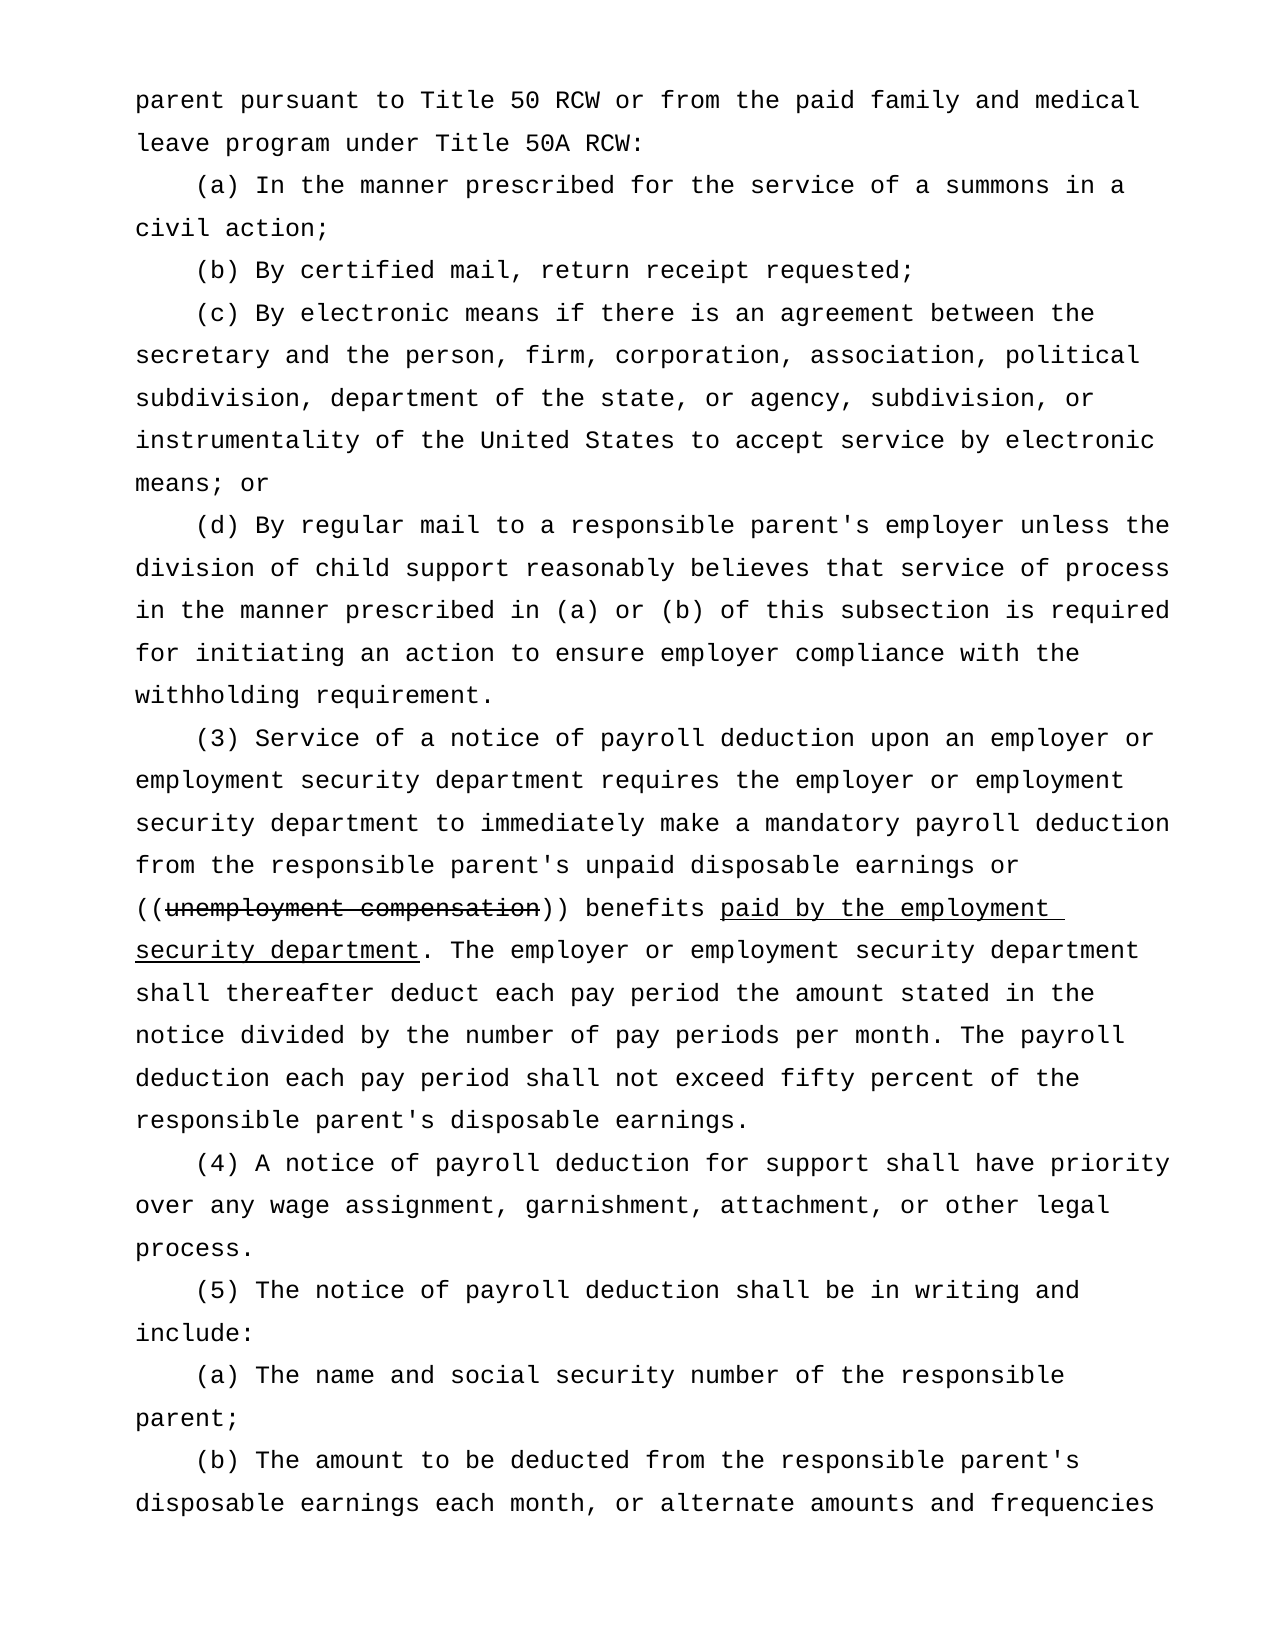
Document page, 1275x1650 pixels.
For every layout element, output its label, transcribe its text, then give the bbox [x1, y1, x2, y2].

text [135, 1435, 1170, 1520]
text (b) By certified mail, return receipt requested; [135, 245, 1170, 287]
text (4) A notice of payroll deduction for support shall have priority over any wage assignment, garnishment, attachment, or other legal process. [135, 1137, 1170, 1265]
text (d) By regular mail to a responsible parent's employer unless the division of child support reasonably believes that service of process in the manner prescribed in (a) or (b) of this subsection is required for initiating an action to ensure employer compliance with the withholding requirement. [135, 500, 1170, 712]
text (a) The name and social security number of the responsible parent; [135, 1350, 1170, 1435]
text (3) Service of a notice of payroll deduction upon an employer or employment security department requires the employer or employment security department to immediately make a mandatory payroll deduction from the responsible parent's unpaid disposable earnings or ((unemployment compensation)) benefits paid by the employment security department. The employer or employment security department shall thereafter deduct each pay period the amount stated in the notice divided by the number of pay periods per month. The payroll deduction each pay period shall not exceed fifty percent of the responsible parent's disposable earnings. [135, 712, 1170, 1137]
text (c) By electronic means if there is an agreement between the secretary and the person, firm, corporation, association, political subdivision, department of the state, or agency, subdivision, or instrumentality of the United States to accept service by electronic means; or [135, 287, 1170, 500]
text (a) In the manner prescribed for the service of a summons in a civil action; [135, 160, 1170, 245]
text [135, 75, 1170, 160]
text (5) The notice of payroll deduction shall be in writing and include: [135, 1265, 1170, 1350]
